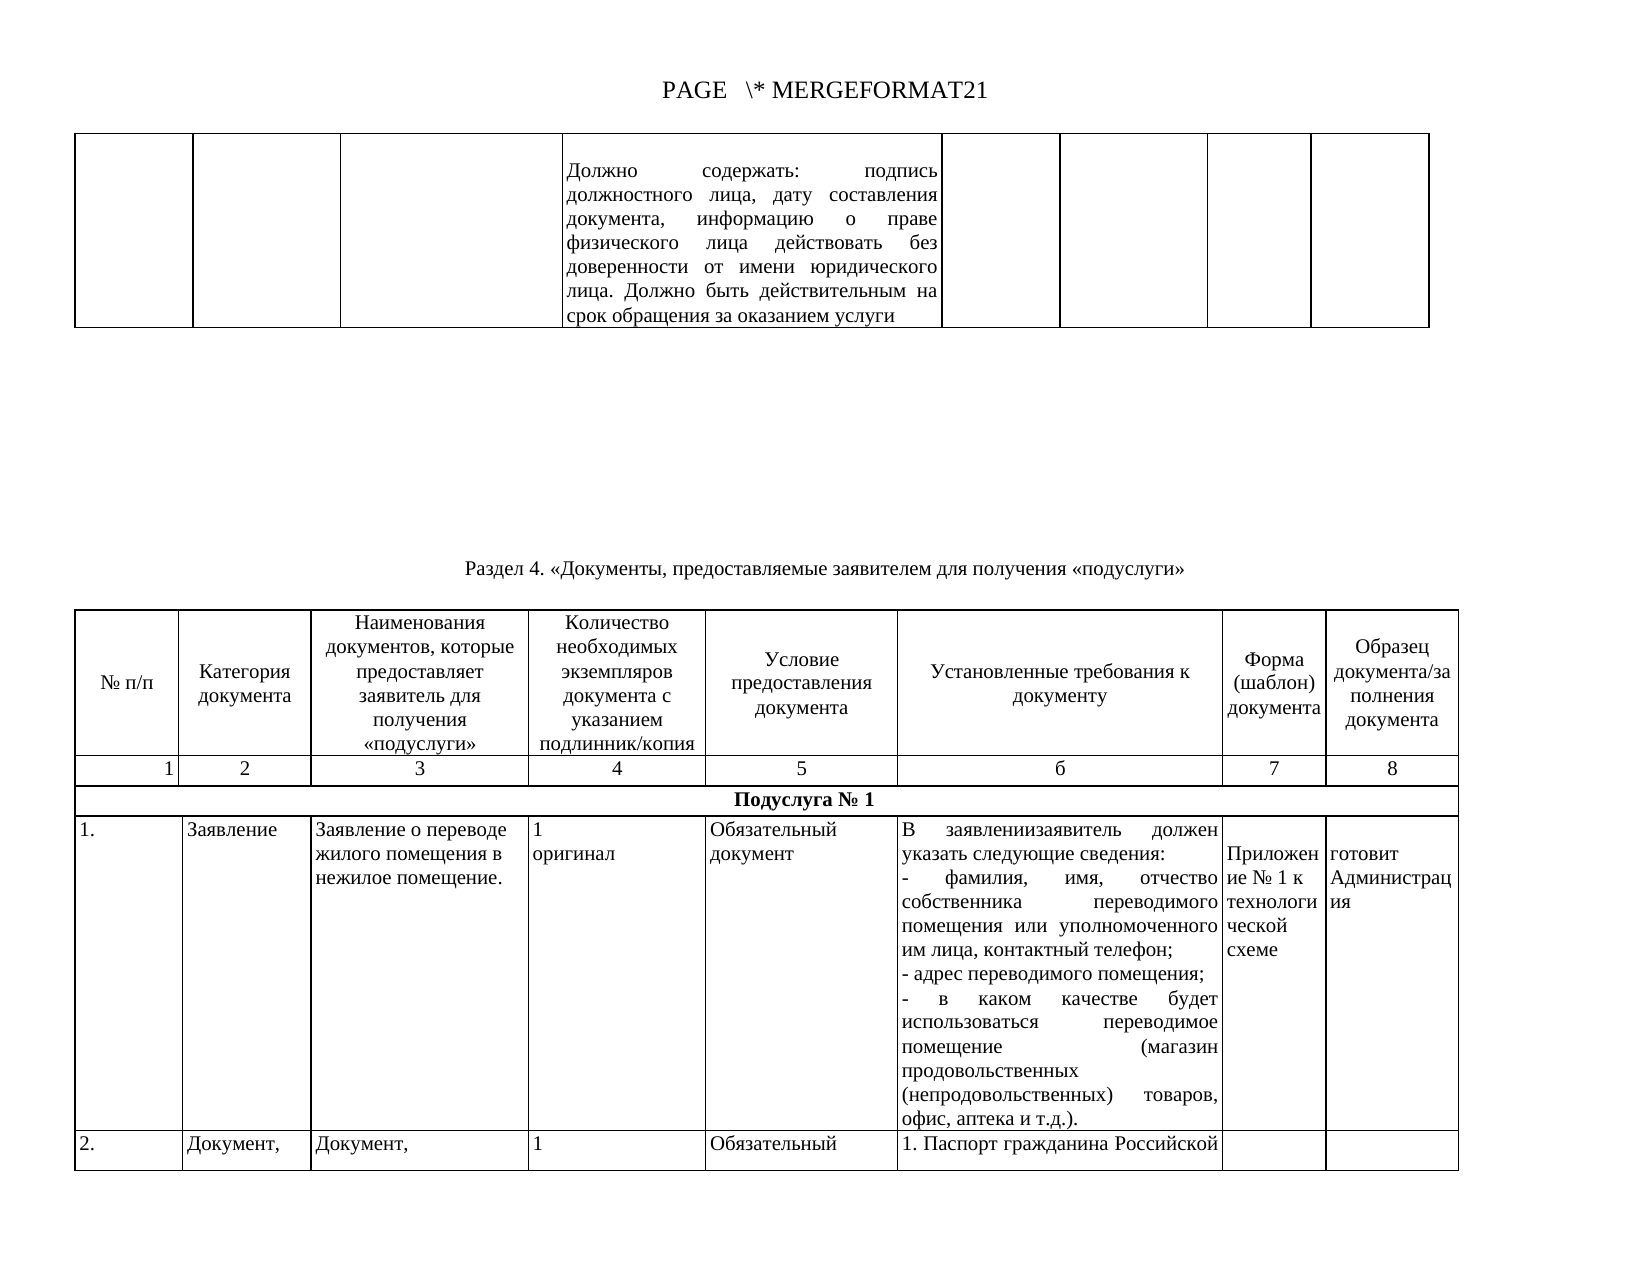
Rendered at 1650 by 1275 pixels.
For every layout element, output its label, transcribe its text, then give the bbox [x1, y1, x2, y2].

table_cell [1223, 1131, 1325, 1170]
table_header Количество необходимых экземпляров документа с указанием подлинник/копия [529, 611, 705, 755]
table_header Образец документа/заполнения документа [1327, 611, 1458, 755]
table_cell Приложение № 1 к технологической схеме [1223, 817, 1325, 1130]
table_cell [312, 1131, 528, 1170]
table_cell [194, 134, 340, 327]
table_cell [341, 134, 562, 327]
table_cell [1061, 134, 1207, 327]
table_header Категория документа [179, 611, 310, 755]
table_cell готовит Администрация [1327, 817, 1458, 1130]
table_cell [706, 1131, 897, 1170]
table_cell 5 [706, 756, 897, 785]
table_cell 1 [76, 134, 192, 327]
table_cell 7 [1223, 756, 1325, 785]
table_cell 1 оригинал [529, 817, 705, 1130]
table_cell Заявление о переводе жилого помещения в нежилое помещение. [312, 817, 528, 1130]
table_header № п/п [76, 611, 178, 755]
table_cell 4 [529, 756, 705, 785]
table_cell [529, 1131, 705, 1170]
table_cell [1327, 1131, 1458, 1170]
text Раздел 4. «Документы, предоставляемые заявителем для получения «подуслуги» [75, 556, 1575, 580]
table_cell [1208, 134, 1310, 327]
table_header Форма (шаблон) документа [1223, 611, 1325, 755]
table_cell В заявлениизаявитель должен указать следующие сведения: - фамилия, имя, отчество собственника переводимого помещения или уполномоченного им лица, контактный телефон; - адрес переводимого помещения; - в каком качестве будет использоваться переводимое помещение (магазин продовольственных (непродовольственных) товаров, офис, аптека и т.д.). [898, 817, 1222, 1130]
table_cell б [898, 756, 1222, 785]
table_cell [1312, 134, 1428, 327]
table_cell Обязательный документ [706, 817, 897, 1130]
table_cell 1. [76, 817, 182, 1130]
table_cell 2 [179, 756, 310, 785]
table_cell 3 [312, 756, 528, 785]
table_header Условие предоставления документа [706, 611, 897, 755]
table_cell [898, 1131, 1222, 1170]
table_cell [183, 1131, 310, 1170]
table_cell Заявление [183, 817, 310, 1130]
table_cell Подуслуга № 1 [76, 787, 1458, 815]
table_header Установленные требования к документу [898, 611, 1222, 755]
table_cell да [943, 134, 1059, 327]
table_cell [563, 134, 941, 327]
table_cell 8 [1327, 756, 1458, 785]
table_cell 1 [76, 756, 178, 785]
table_cell 2. [76, 1131, 182, 1170]
table_header Наименования документов, которые предоставляет заявитель для получения «подуслуги» [312, 611, 528, 755]
